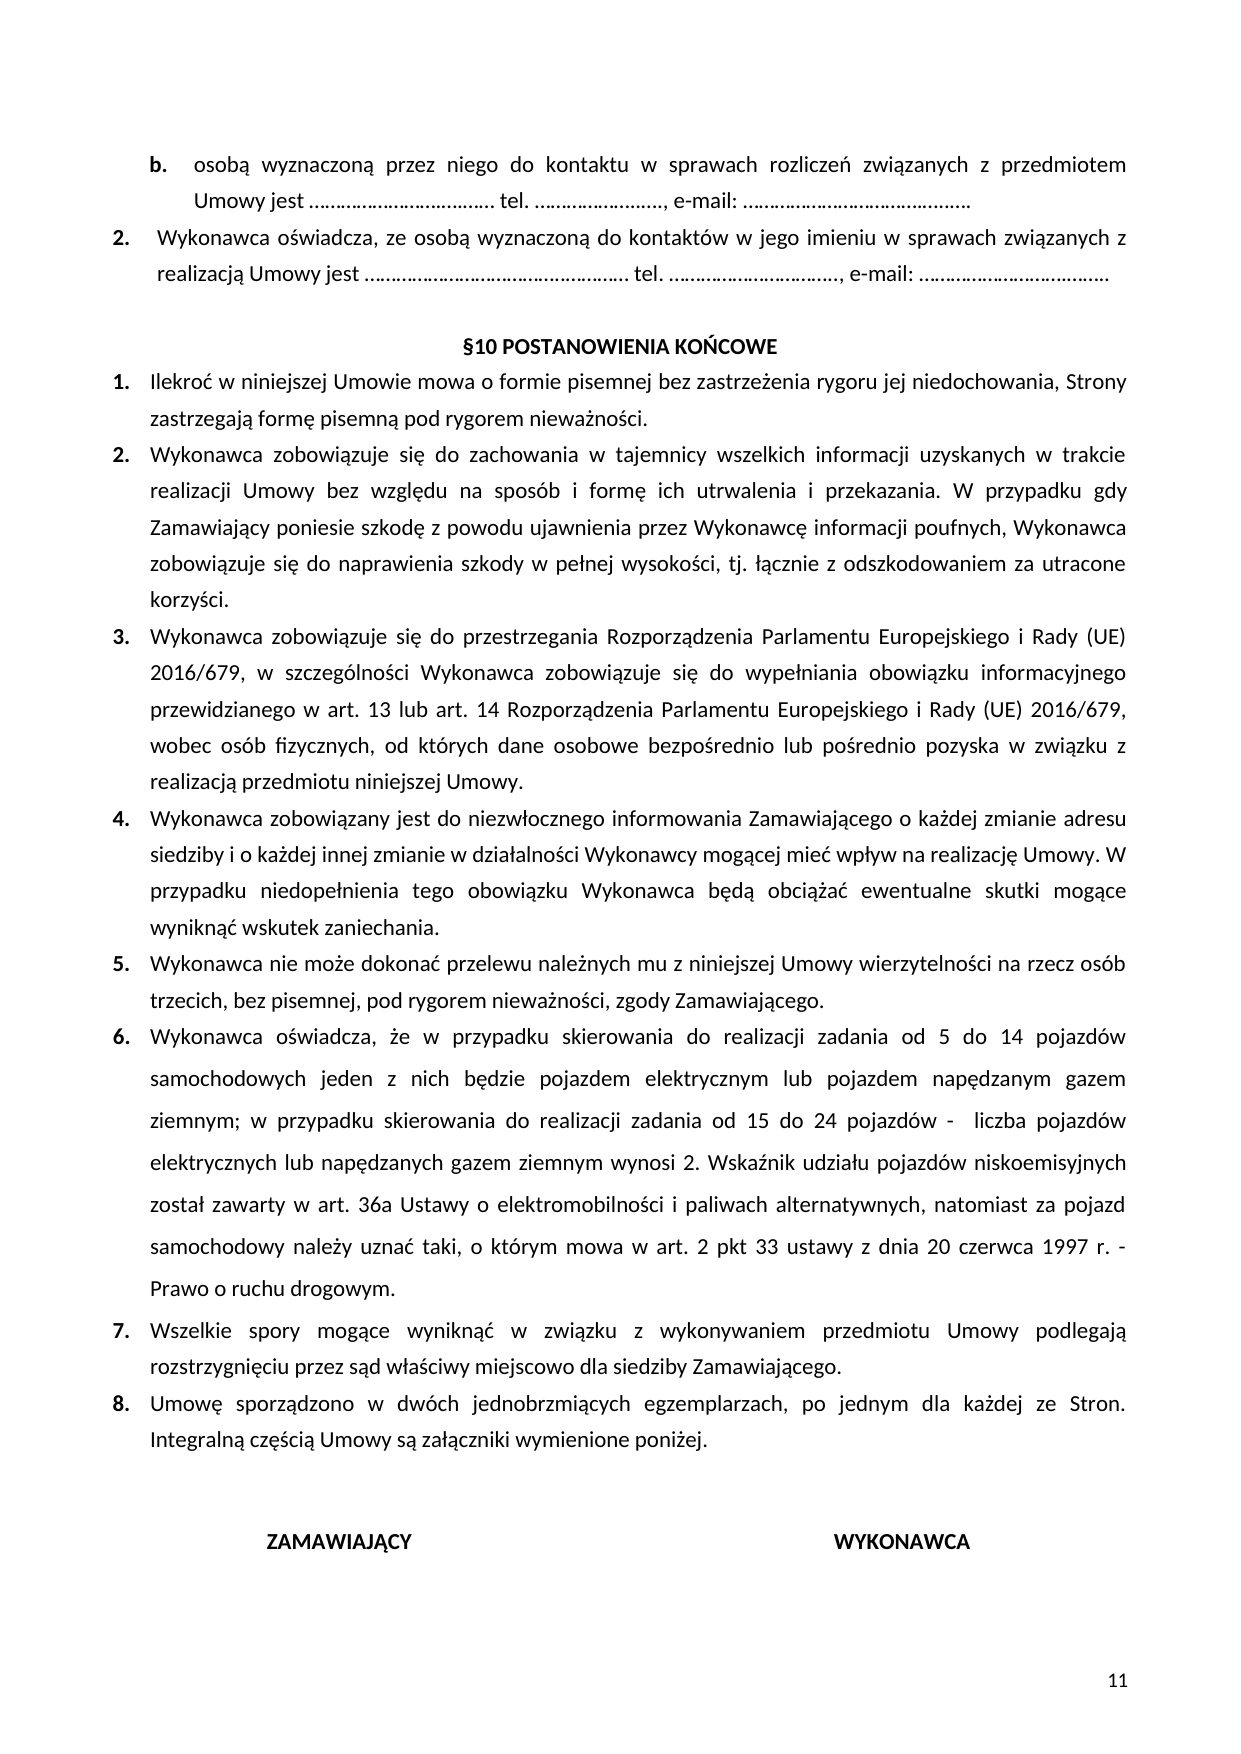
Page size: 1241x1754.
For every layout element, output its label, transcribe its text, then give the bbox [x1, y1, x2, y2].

text ZAMAWIAJĄCY WYKONAWCA [111, 1527, 1128, 1555]
list Wykonawca oświadcza, ze osobą wyznaczoną do kontaktów w jego imieniu w sprawach związanych z realizacją Umowy jest ………………………………..………… tel. ………………………….., e-mail: ……………………….…….. [112, 223, 1128, 287]
list Wykonawca nie może dokonać przelewu należnych mu z niniejszej Umowy wierzytelności na rzecz osób trzecich, bez pisemnej, pod rygorem nieważności, zgody Zamawiającego. [112, 949, 1128, 1014]
list Wykonawca oświadcza, że w przypadku skierowania do realizacji zadania od 5 do 14 pojazdów samochodowych jeden z nich będzie pojazdem elektrycznym lub pojazdem napędzanym gazem ziemnym; w przypadku skierowania do realizacji zadania od 15 do 24 pojazdów - liczba pojazdów elektrycznych lub napędzanych gazem ziemnym wynosi 2. Wskaźnik udziału pojazdów niskoemisyjnych został zawarty w art. 36a Ustawy o elektromobilności i paliwach alternatywnych, natomiast za pojazd samochodowy należy uznać taki, o którym mowa w art. 2 pkt 33 ustawy z dnia 20 czerwca 1997 r. - Prawo o ruchu drogowym. [113, 1022, 1128, 1302]
list Umowę sporządzono w dwóch jednobrzmiących egzemplarzach, po jednym dla każdej ze Stron. Integralną częścią Umowy są załączniki wymienione poniżej. [112, 1389, 1128, 1453]
list Wykonawca zobowiązuje się do przestrzegania Rozporządzenia Parlamentu Europejskiego i Rady (UE) 2016/679, w szczególności Wykonawca zobowiązuje się do wypełniania obowiązku informacyjnego przewidzianego w art. 13 lub art. 14 Rozporządzenia Parlamentu Europejskiego i Rady (UE) 2016/679, wobec osób fizycznych, od których dane osobowe bezpośrednio lub pośrednio pozyska w związku z realizacją przedmiotu niniejszej Umowy. [112, 622, 1128, 795]
list Wykonawca zobowiązany jest do niezwłocznego informowania Zamawiającego o każdej zmianie adresu siedziby i o każdej innej zmianie w działalności Wykonawcy mogącej mieć wpływ na realizację Umowy. W przypadku niedopełnienia tego obowiązku Wykonawca będą obciążać ewentualne skutki mogące wyniknąć wskutek zaniechania. [112, 804, 1128, 941]
list Ilekroć w niniejszej Umowie mowa o formie pisemnej bez zastrzeżenia rygoru jej niedochowania, Strony zastrzegają formę pisemną pod rygorem nieważności. [112, 367, 1128, 432]
list Wykonawca zobowiązuje się do zachowania w tajemnicy wszelkich informacji uzyskanych w trakcie realizacji Umowy bez względu na sposób i formę ich utrwalenia i przekazania. W przypadku gdy Zamawiający poniesie szkodę z powodu ujawnienia przez Wykonawcę informacji poufnych, Wykonawca zobowiązuje się do naprawienia szkody w pełnej wysokości, tj. łącznie z odszkodowaniem za utracone korzyści. [112, 440, 1128, 614]
list Wszelkie spory mogące wyniknąć w związku z wykonywaniem przedmiotu Umowy podlegają rozstrzygnięciu przez sąd właściwy miejscowo dla siedziby Zamawiającego. [112, 1316, 1128, 1380]
list osobą wyznaczoną przez niego do kontaktu w sprawach rozliczeń związanych z przedmiotem Umowy jest …………………….….…… tel. ………………..…., e-mail: …………………………….…..…. [149, 150, 1128, 214]
subtitle §10 POSTANOWIENIA KOŃCOWE [112, 332, 1128, 360]
